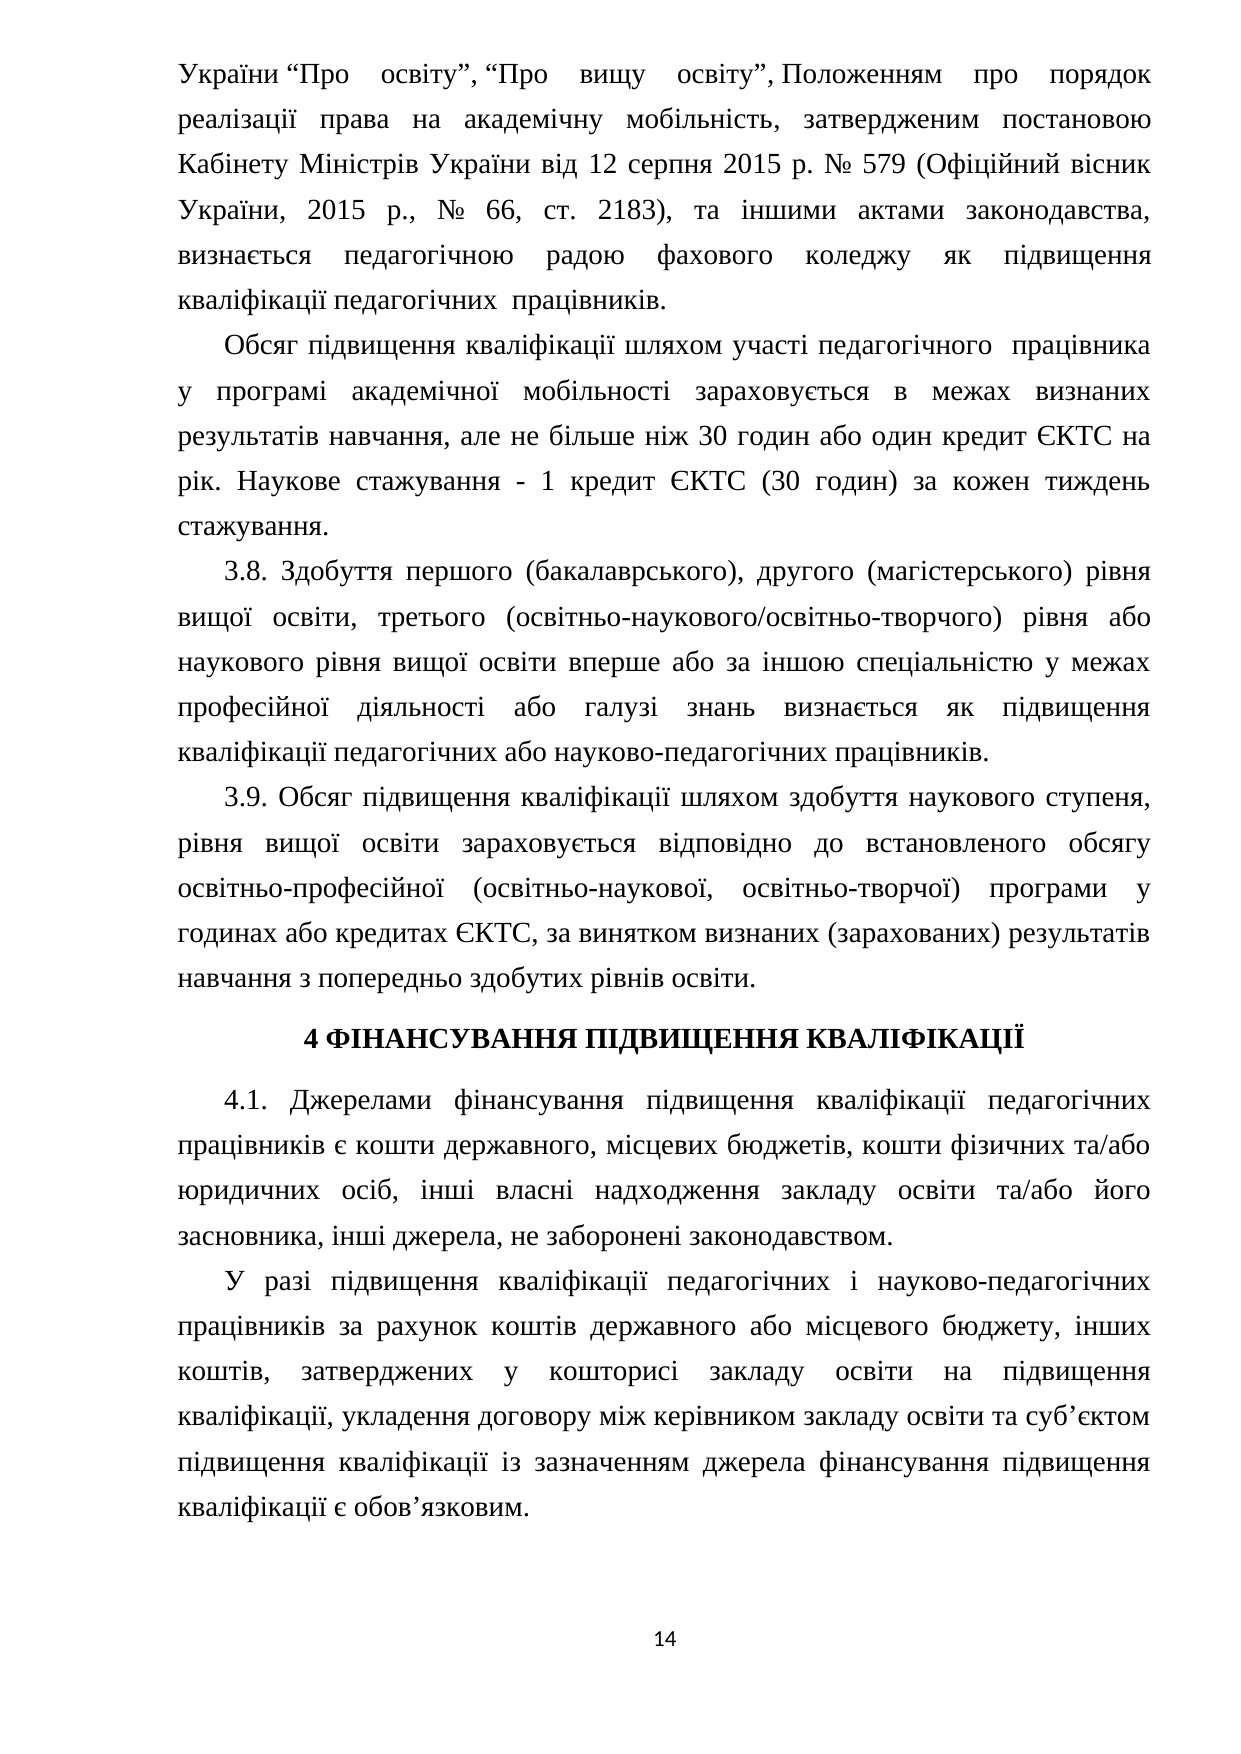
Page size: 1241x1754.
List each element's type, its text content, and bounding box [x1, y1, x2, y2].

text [177, 56, 1152, 316]
text У разі підвищення кваліфікації педагогічних і науково-педагогічних працівників за рахунок коштів державного або місцевого бюджету, інших коштів, затверджених у кошторисі закладу освіти на підвищення кваліфікації, укладення договору між керівником закладу освіти та суб’єктом підвищення кваліфікації із зазначенням джерела фінансування підвищення кваліфікації є обов’язковим. [177, 1263, 1152, 1522]
text 3.9. Обсяг підвищення кваліфікації шляхом здобуття наукового ступеня, рівня вищої освіти зараховується відповідно до встановленого обсягу освітньо-професійної (освітньо-наукової, освітньо-творчої) програми у годинах або кредитах ЄКТС, за винятком визнаних (зарахованих) результатів навчання з попередньо здобутих рівнів освіти. [177, 779, 1152, 994]
text 4 ФІНАНСУВАННЯ ПІДВИЩЕННЯ КВАЛІФІКАЦІЇ [224, 1021, 1105, 1055]
text 4.1. Джерелами фінансування підвищення кваліфікації педагогічних працівників є кошти державного, місцевих бюджетів, кошти фізичних та/або юридичних осіб, інші власні надходження закладу освіти та/або його засновника, інші джерела, не заборонені законодавством. [177, 1082, 1152, 1251]
text Обсяг підвищення кваліфікації шляхом участі педагогічного працівника у програмі академічної мобільності зараховується в межах визнаних результатів навчання, але не більше ніж 30 годин або один кредит ЄКТС на рік. Наукове стажування - 1 кредит ЄКТС (30 годин) за кожен тиждень стажування. [177, 327, 1152, 542]
text 3.8. Здобуття першого (бакалаврського), другого (магістерського) рівня вищої освіти, третього (освітньо-наукового/освітньо-творчого) рівня або наукового рівня вищої освіти вперше або за іншою спеціальністю у межах професійної діяльності або галузі знань визнається як підвищення кваліфікації педагогічних або науково-педагогічних працівників. [177, 553, 1152, 768]
